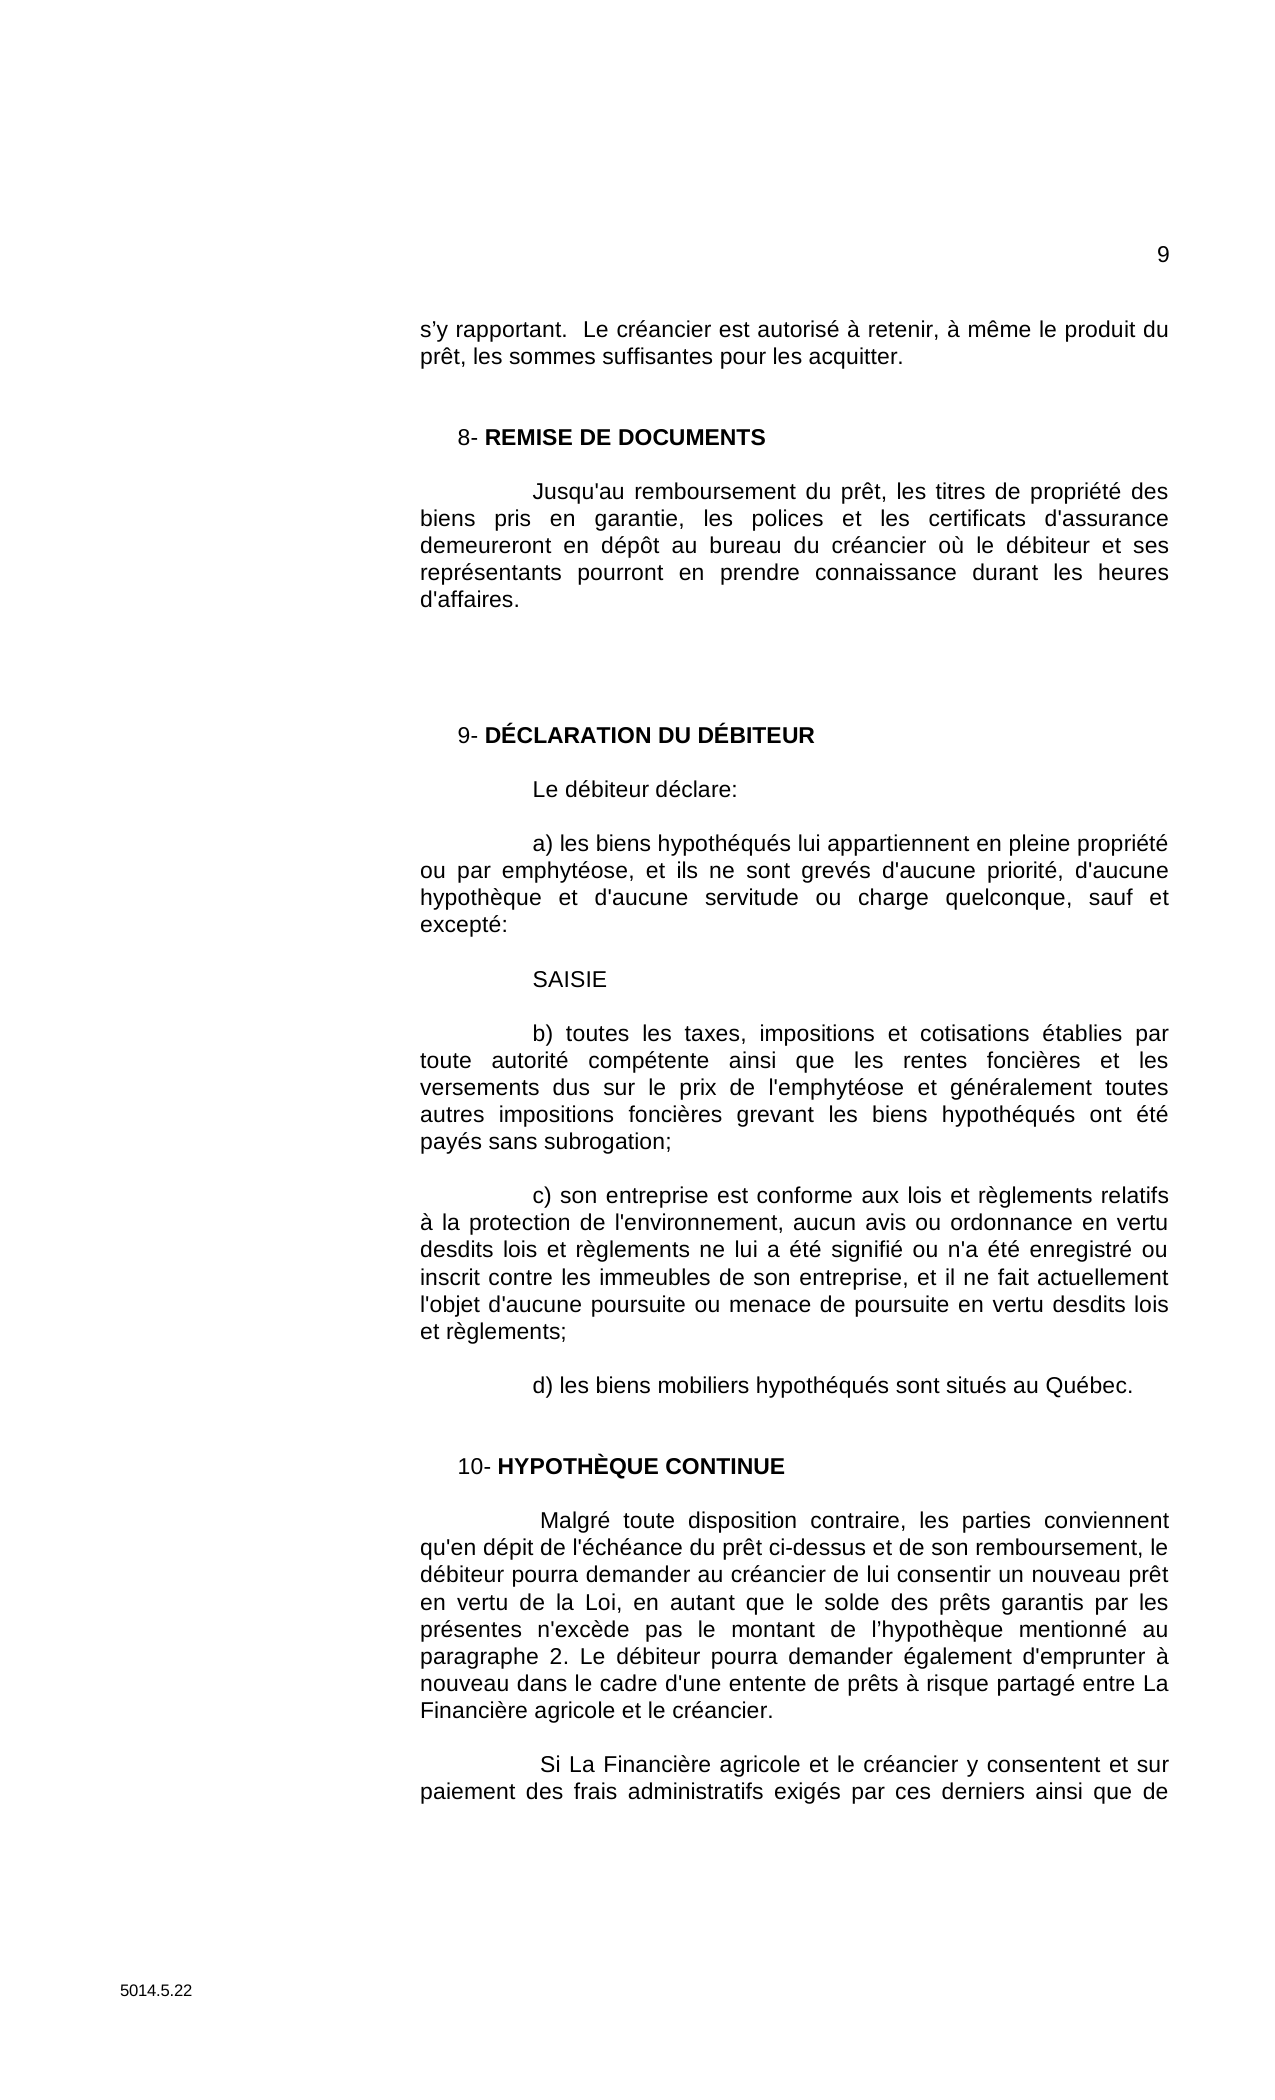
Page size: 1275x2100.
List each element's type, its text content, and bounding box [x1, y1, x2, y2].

text 8- REMISE DE DOCUMENTS [420, 423, 1170, 450]
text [420, 1750, 1170, 1804]
text Malgré toute disposition contraire, les parties conviennent qu'en dépit de l'échéance du prêt ci-dessus et de son remboursement, le débiteur pourra demander au créancier de lui consentir un nouveau prêt en vertu de la Loi, en autant que le solde des prêts garantis par les présentes n'excède pas le montant de l’hypothèque mentionné au paragraphe 2. Le débiteur pourra demander également d'emprunter à nouveau dans le cadre d'une entente de prêts à risque partagé entre La Financière agricole et le créancier. [420, 1507, 1170, 1723]
text Jusqu'au remboursement du prêt, les titres de propriété des biens pris en garantie, les polices et les certificats d'assurance demeureront en dépôt au bureau du créancier où le débiteur et ses représentants pourront en prendre connaissance durant les heures d'affaires. [420, 477, 1170, 613]
text a) les biens hypothéqués lui appartiennent en pleine propriété ou par emphytéose, et ils ne sont grevés d'aucune priorité, d'aucune hypothèque et d'aucune servitude ou charge quelconque, sauf et excepté: [420, 829, 1170, 938]
text SAISIE [420, 965, 1170, 992]
text 9- DÉCLARATION DU DÉBITEUR [420, 721, 1170, 748]
text b) toutes les taxes, impositions et cotisations établies par toute autorité compétente ainsi que les rentes foncières et les versements dus sur le prix de l'emphytéose et généralement toutes autres impositions foncières grevant les biens hypothéqués ont été payés sans subrogation; [420, 1019, 1170, 1154]
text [420, 315, 1170, 369]
text Le débiteur déclare: [420, 775, 1170, 802]
text c) son entreprise est conforme aux lois et règlements relatifs à la protection de l'environnement, aucun avis ou ordonnance en vertu desdits lois et règlements ne lui a été signifié ou n'a été enregistré ou inscrit contre les immeubles de son entreprise, et il ne fait actuellement l'objet d'aucune poursuite ou menace de poursuite en vertu desdits lois et règlements; [420, 1182, 1170, 1344]
text d) les biens mobiliers hypothéqués sont situés au Québec. [420, 1371, 1170, 1398]
text 10- HYPOTHÈQUE CONTINUE [420, 1452, 1170, 1479]
